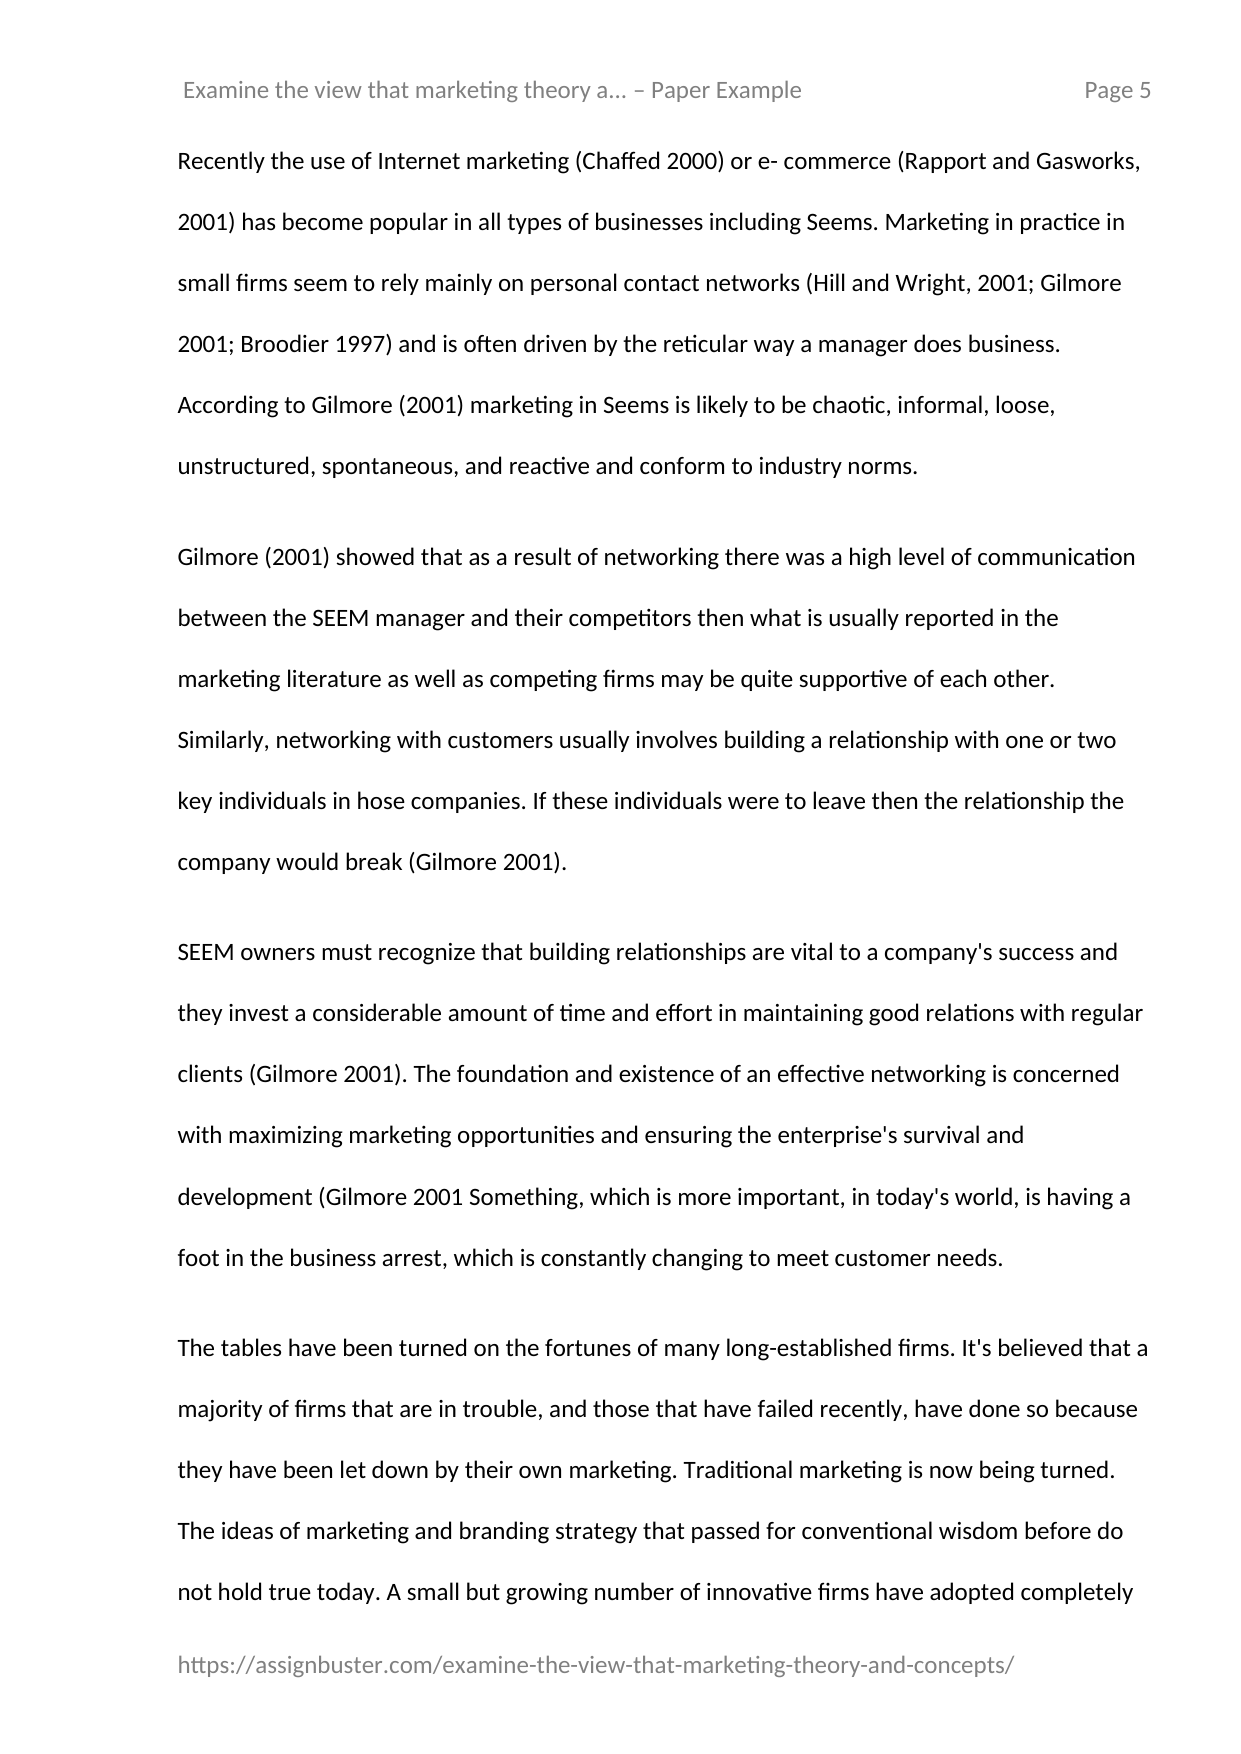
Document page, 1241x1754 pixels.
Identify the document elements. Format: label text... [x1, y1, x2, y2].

text Recently the use of Internet marketing (Chaffed 2000) or e- commerce (Rapport and Gasworks, 2001) has become popular in all types of businesses including Seems. Marketing in practice in small firms seem to rely mainly on personal contact networks (Hill and Wright, 2001; Gilmore 2001; Broodier 1997) and is often driven by the reticular way a manager does business. According to Gilmore (2001) marketing in Seems is likely to be chaotic, informal, loose, unstructured, spontaneous, and reactive and conform to industry norms. [177, 145, 1152, 481]
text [177, 1332, 1152, 1607]
text Gilmore (2001) showed that as a result of networking there was a high level of communication between the SEEM manager and their competitors then what is usually reported in the marketing literature as well as competing firms may be quite supportive of each other. Similarly, networking with customers usually involves building a relationship with one or two key individuals in hose companies. If these individuals were to leave then the relationship the company would break (Gilmore 2001). [177, 541, 1152, 876]
text SEEM owners must recognize that building relationships are vital to a company's success and they invest a considerable amount of time and effort in maintaining good relations with regular clients (Gilmore 2001). The foundation and existence of an effective networking is concerned with maximizing marketing opportunities and ensuring the enterprise's survival and development (Gilmore 2001 Something, which is more important, in today's world, is having a foot in the business arrest, which is constantly changing to meet customer needs. [177, 936, 1152, 1272]
